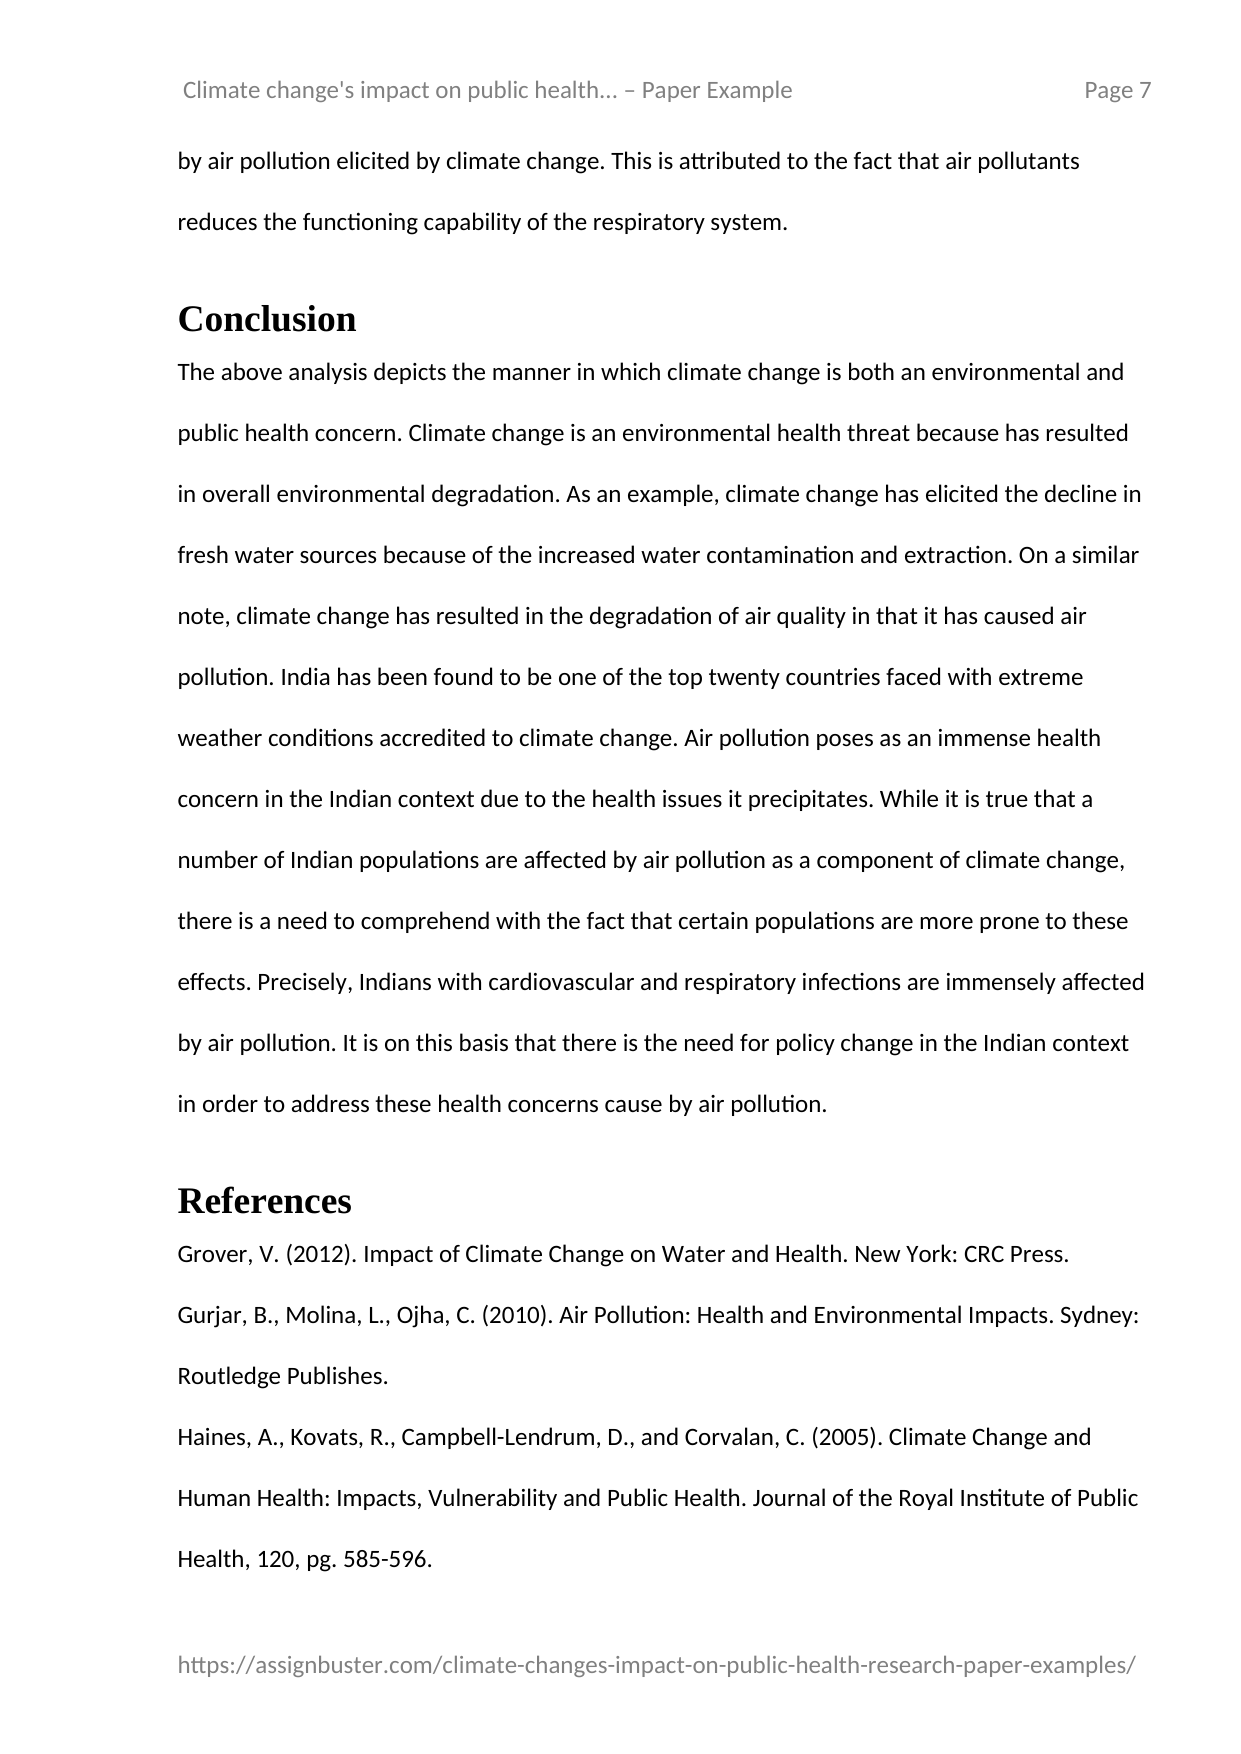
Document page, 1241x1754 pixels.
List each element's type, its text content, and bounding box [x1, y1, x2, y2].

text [177, 1238, 1152, 1573]
subtitle References [177, 1179, 1152, 1222]
subtitle Conclusion [177, 297, 1152, 340]
text The above analysis depicts the manner in which climate change is both an environmental and public health concern. Climate change is an environmental health threat because has resulted in overall environmental degradation. As an example, climate change has elicited the decline in fresh water sources because of the increased water contamination and extraction. On a similar note, climate change has resulted in the degradation of air quality in that it has caused air pollution. India has been found to be one of the top twenty countries faced with extreme weather conditions accredited to climate change. Air pollution poses as an immense health concern in the Indian context due to the health issues it precipitates. While it is true that a number of Indian populations are affected by air pollution as a component of climate change, there is a need to comprehend with the fact that certain populations are more prone to these effects. Precisely, Indians with cardiovascular and respiratory infections are immensely affected by air pollution. It is on this basis that there is the need for policy change in the Indian context in order to address these health concerns cause by air pollution. [177, 356, 1152, 1119]
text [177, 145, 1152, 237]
